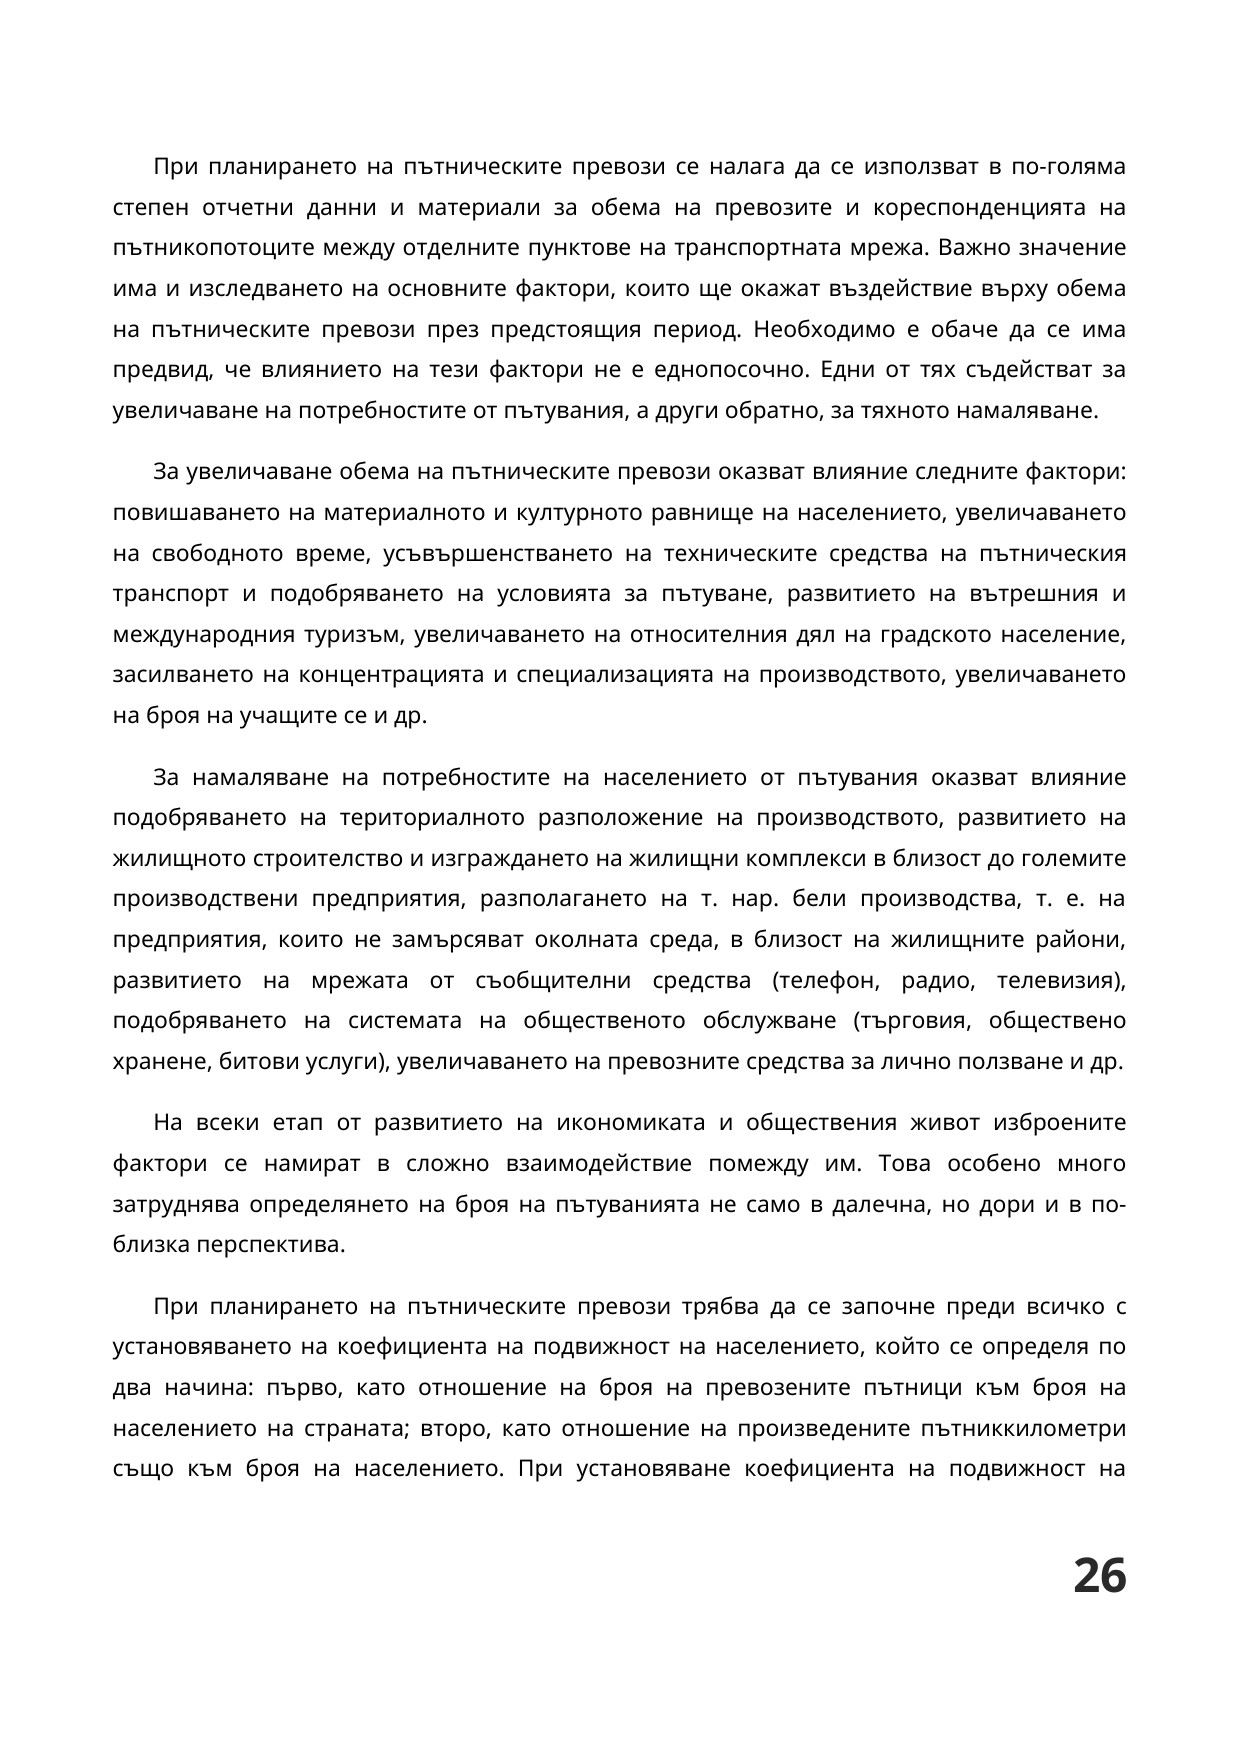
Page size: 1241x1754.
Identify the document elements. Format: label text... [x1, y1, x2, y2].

text На всеки етап от развитието на икономиката и обществения живот изброените фактори се намират в сложно взаимодействие помежду им. Това особено много затруднява определянето на броя на пътуванията не само в далечна, но дори и в по-близка перспектива. [112, 1106, 1128, 1259]
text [112, 1289, 1128, 1483]
text При планирането на пътническите превози се налага да се използват в по-голяма степен отчетни данни и материали за обема на превозите и кореспонденцията на пътникопотоците между отделните пунктове на транспортната мрежа. Важно значение има и изследването на основните фактори, които ще окажат въздействие върху обема на пътническите превози през предстоящия период. Необходимо е обаче да се има предвид, че влиянието на тези фактори не е еднопосочно. Едни от тях съдействат за увеличаване на потребностите от пътувания, а други обратно, за тяхното намаляване. [112, 150, 1128, 425]
text За намаляване на потребностите на населението от пътувания оказват влияние подобряването на териториалното разположение на производството, развитието на жилищното строителство и изграждането на жилищни комплекси в близост до големите производствени предприятия, разполагането на т. нар. бели производства, т. е. на предприятия, които не замърсяват околната среда, в близост на жилищните райони, развитието на мрежата от съобщителни средства (телефон, радио, телевизия), подобряването на системата на общественото обслужване (търговия, обществено хранене, битови услуги), увеличаването на превозните средства за лично ползване и др. [112, 760, 1128, 1076]
text За увеличаване обема на пътническите превози оказват влияние следните фактори: повишаването на материалното и културното равнище на населението, увеличаването на свободното време, усъвършенстването на техническите средства на пътническия транспорт и подобряването на условията за пътуване, развитието на вътрешния и международния туризъм, увеличаването на относителния дял на градското население, засилването на концентрацията и специализацията на производството, увеличаването на броя на учащите се и др. [112, 455, 1128, 730]
